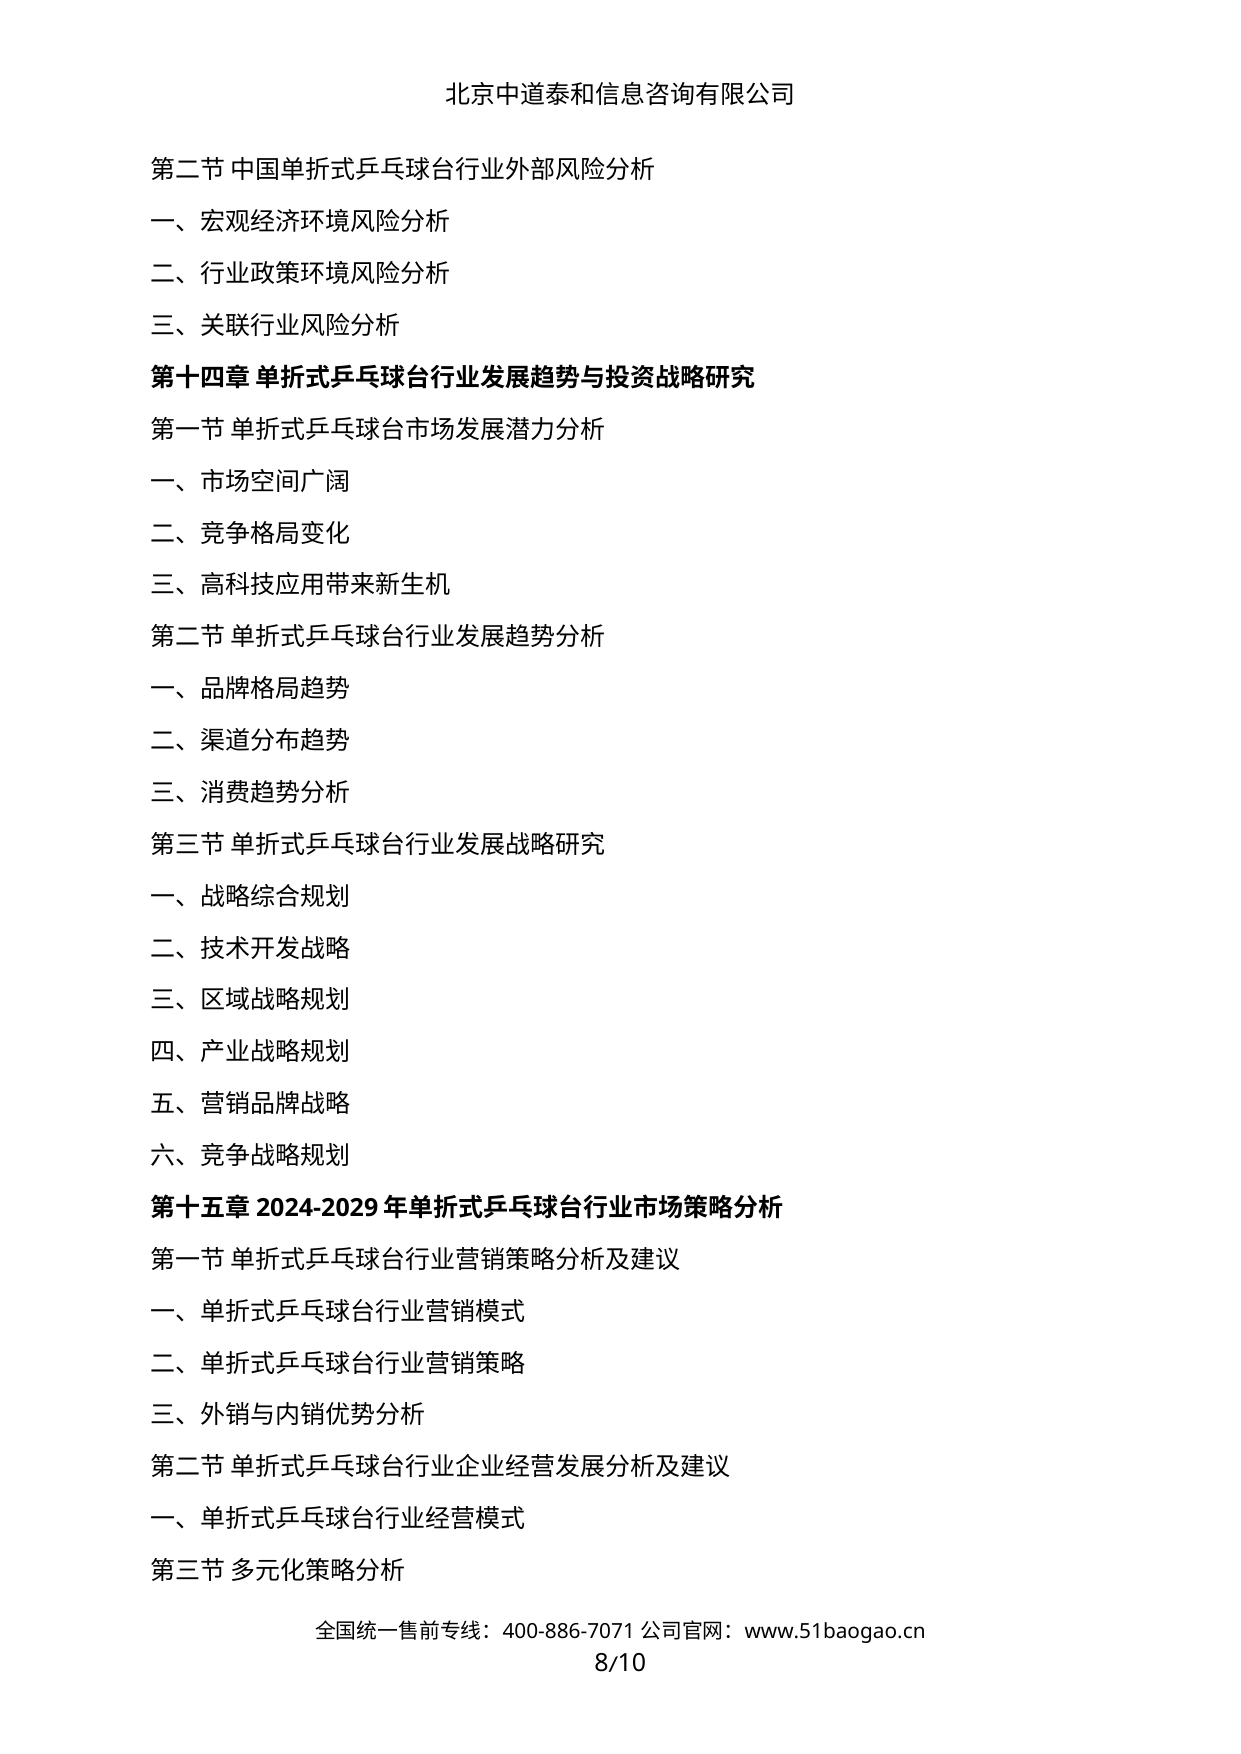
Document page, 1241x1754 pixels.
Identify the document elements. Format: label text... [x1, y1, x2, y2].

text 二、行业政策环境风险分析 [150, 254, 1090, 290]
text 三、关联行业风险分析 [150, 306, 1090, 342]
text 二、竞争格局变化 [150, 513, 1090, 549]
text 第一节 单折式乒乓球台市场发展潜力分析 [150, 409, 1090, 446]
text 第三节 多元化策略分析 [150, 1551, 1090, 1587]
text 二、渠道分布趋势 [150, 721, 1090, 757]
text 三、消费趋势分析 [150, 772, 1090, 809]
text 三、区域战略规划 [150, 980, 1090, 1016]
text 一、品牌格局趋势 [150, 669, 1090, 705]
text 第一节 单折式乒乓球台行业营销策略分析及建议 [150, 1239, 1090, 1276]
text 第十五章 2024-2029年单折式乒乓球台行业市场策略分析 [150, 1187, 1090, 1224]
text 一、市场空间广阔 [150, 461, 1090, 497]
text 一、战略综合规划 [150, 876, 1090, 912]
text 一、单折式乒乓球台行业经营模式 [150, 1499, 1090, 1535]
text 一、宏观经济环境风险分析 [150, 202, 1090, 238]
text 二、技术开发战略 [150, 928, 1090, 964]
text 六、竞争战略规划 [150, 1136, 1090, 1172]
text 第二节 中国单折式乒乓球台行业外部风险分析 [150, 150, 1090, 186]
text 四、产业战略规划 [150, 1032, 1090, 1068]
text 三、高科技应用带来新生机 [150, 565, 1090, 601]
text 第二节 单折式乒乓球台行业企业经营发展分析及建议 [150, 1447, 1090, 1483]
text 二、单折式乒乓球台行业营销策略 [150, 1343, 1090, 1379]
text 第三节 单折式乒乓球台行业发展战略研究 [150, 824, 1090, 861]
text 第十四章 单折式乒乓球台行业发展趋势与投资战略研究 [150, 357, 1090, 394]
text 一、单折式乒乓球台行业营销模式 [150, 1291, 1090, 1327]
text 五、营销品牌战略 [150, 1084, 1090, 1120]
text 三、外销与内销优势分析 [150, 1395, 1090, 1431]
text 第二节 单折式乒乓球台行业发展趋势分析 [150, 617, 1090, 653]
